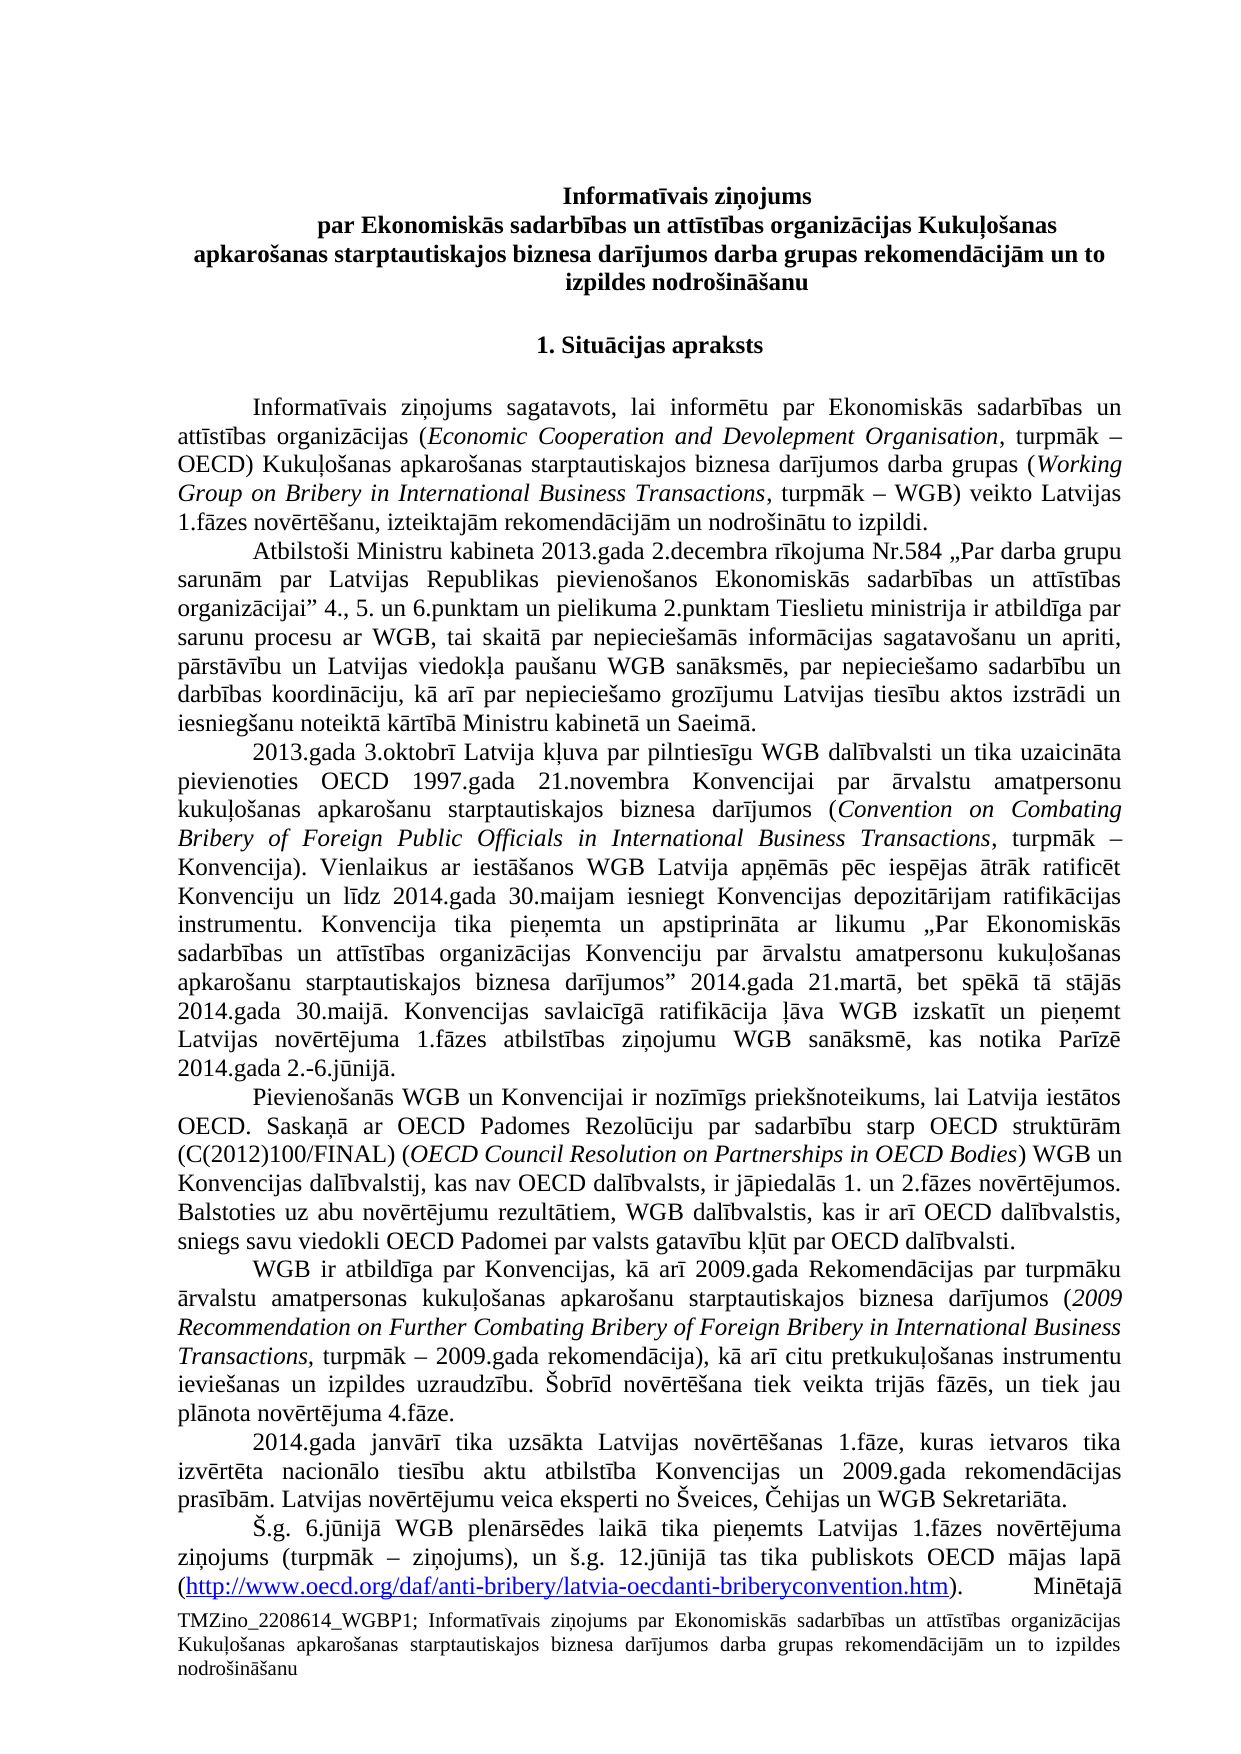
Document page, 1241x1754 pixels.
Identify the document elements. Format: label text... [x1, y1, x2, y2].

text 2014.gada janvārī tika uzsākta Latvijas novērtēšanas 1.fāze, kuras ietvaros tika izvērtēta nacionālo tiesību aktu atbilstība Konvencijas un 2009.gada rekomendācijas prasībām. Latvijas novērtējumu veica eksperti no Šveices, Čehijas un WGB Sekretariāta. [177, 1427, 1122, 1513]
text WGB ir atbildīga par Konvencijas, kā arī 2009.gada Rekomendācijas par turpmāku ārvalstu amatpersonas kukuļošanas apkarošanu starptautiskajos biznesa darījumos (2009 Recommendation on Further Combating Bribery of Foreign Bribery in International Business Transactions, turpmāk – 2009.gada rekomendācija), kā arī citu pretkukuļošanas instrumentu ieviešanas un izpildes uzraudzību. Šobrīd novērtēšana tiek veikta trijās fāzēs, un tiek jau plānota novērtējuma 4.fāze. [177, 1254, 1122, 1427]
text Informatīvais ziņojums [177, 181, 1122, 210]
text Pievienošanās WGB un Konvencijai ir nozīmīgs priekšnoteikums, lai Latvija iestātos OECD. Saskaņā ar OECD Padomes Rezolūciju par sadarbību starp OECD struktūrām (C(2012)100/FINAL) (OECD Council Resolution on Partnerships in OECD Bodies) WGB un Konvencijas dalībvalstij, kas nav OECD dalībvalsts, ir jāpiedalās 1. un 2.fāzes novērtējumos. Balstoties uz abu novērtējumu rezultātiem, WGB dalībvalstis, kas ir arī OECD dalībvalstis, sniegs savu viedokli OECD Padomei par valsts gatavību kļūt par OECD dalībvalsti. [177, 1082, 1122, 1254]
text 2013.gada 3.oktobrī Latvija kļuva par pilntiesīgu WGB dalībvalsti un tika uzaicināta pievienoties OECD 1997.gada 21.novembra Konvencijai par ārvalstu amatpersonu kukuļošanas apkarošanu starptautiskajos biznesa darījumos (Convention on Combating Bribery of Foreign Public Officials in International Business Transactions, turpmāk – Konvencija). Vienlaikus ar iestāšanos WGB Latvija apņēmās pēc iespējas ātrāk ratificēt Konvenciju un līdz 2014.gada 30.maijam iesniegt Konvencijas depozitārijam ratifikācijas instrumentu. Konvencija tika pieņemta un apstiprināta ar likumu „Par Ekonomiskās sadarbības un attīstības organizācijas Konvenciju par ārvalstu amatpersonu kukuļošanas apkarošanu starptautiskajos biznesa darījumos” 2014.gada 21.martā, bet spēkā tā stājās 2014.gada 30.maijā. Konvencijas savlaicīgā ratifikācija ļāva WGB izskatīt un pieņemt Latvijas novērtējuma 1.fāzes atbilstības ziņojumu WGB sanāksmē, kas notika Parīzē 2014.gada 2.-6.jūnijā. [177, 737, 1122, 1082]
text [177, 1513, 1122, 1599]
text 1. Situācijas apraksts [177, 330, 1122, 358]
text Informatīvais ziņojums sagatavots, lai informētu par Ekonomiskās sadarbības un attīstības organizācijas (Economic Cooperation and Devolepment Organisation, turpmāk – OECD) Kukuļošanas apkarošanas starptautiskajos biznesa darījumos darba grupas (Working Group on Bribery in International Business Transactions, turpmāk – WGB) veikto Latvijas 1.fāzes novērtēšanu, izteiktajām rekomendācijām un nodrošinātu to izpildi. [177, 392, 1122, 536]
text izpildes nodrošināšanu [177, 267, 1122, 296]
text Atbilstoši Ministru kabineta 2013.gada 2.decembra rīkojuma Nr.584 „Par darba grupu sarunām par Latvijas Republikas pievienošanos Ekonomiskās sadarbības un attīstības organizācijai” 4., 5. un 6.punktam un pielikuma 2.punktam Tieslietu ministrija ir atbildīga par sarunu procesu ar WGB, tai skaitā par nepieciešamās informācijas sagatavošanu un apriti, pārstāvību un Latvijas viedokļa paušanu WGB sanāksmēs, par nepieciešamo sadarbību un darbības koordināciju, kā arī par nepieciešamo grozījumu Latvijas tiesību aktos izstrādi un iesniegšanu noteiktā kārtībā Ministru kabinetā un Saeimā. [177, 536, 1122, 737]
text par Ekonomiskās sadarbības un attīstības organizācijas Kukuļošanas apkarošanas starptautiskajos biznesa darījumos darba grupas rekomendācijām un to [177, 210, 1122, 267]
